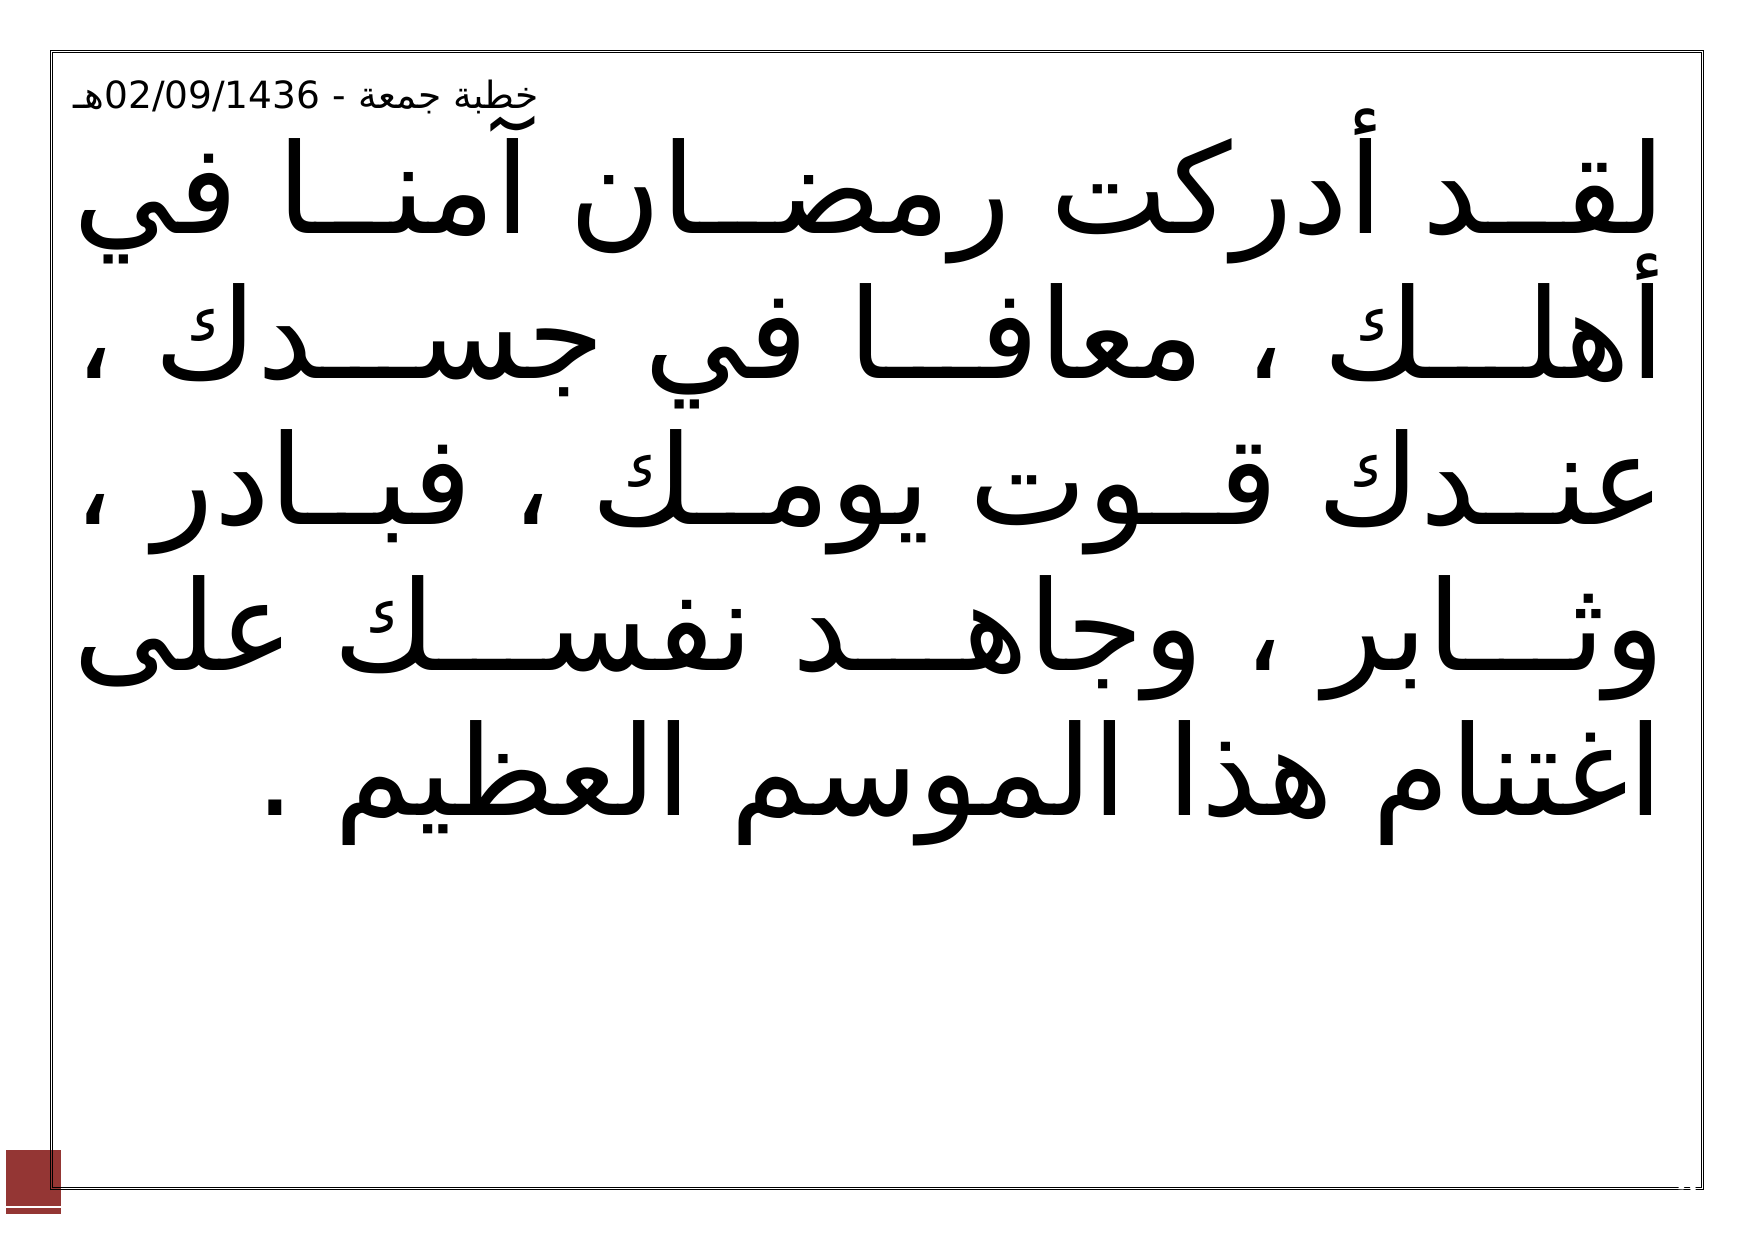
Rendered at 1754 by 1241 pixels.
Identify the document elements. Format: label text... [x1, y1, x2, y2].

text لقد أدركت رمضان آمنا في أهلك ، معافا في جسدك ، عندك قوت يومك ، فبادر ، وثابر ، وجاهد نفسك على اغتنام هذا الموسم العظيم . [74, 117, 1665, 845]
